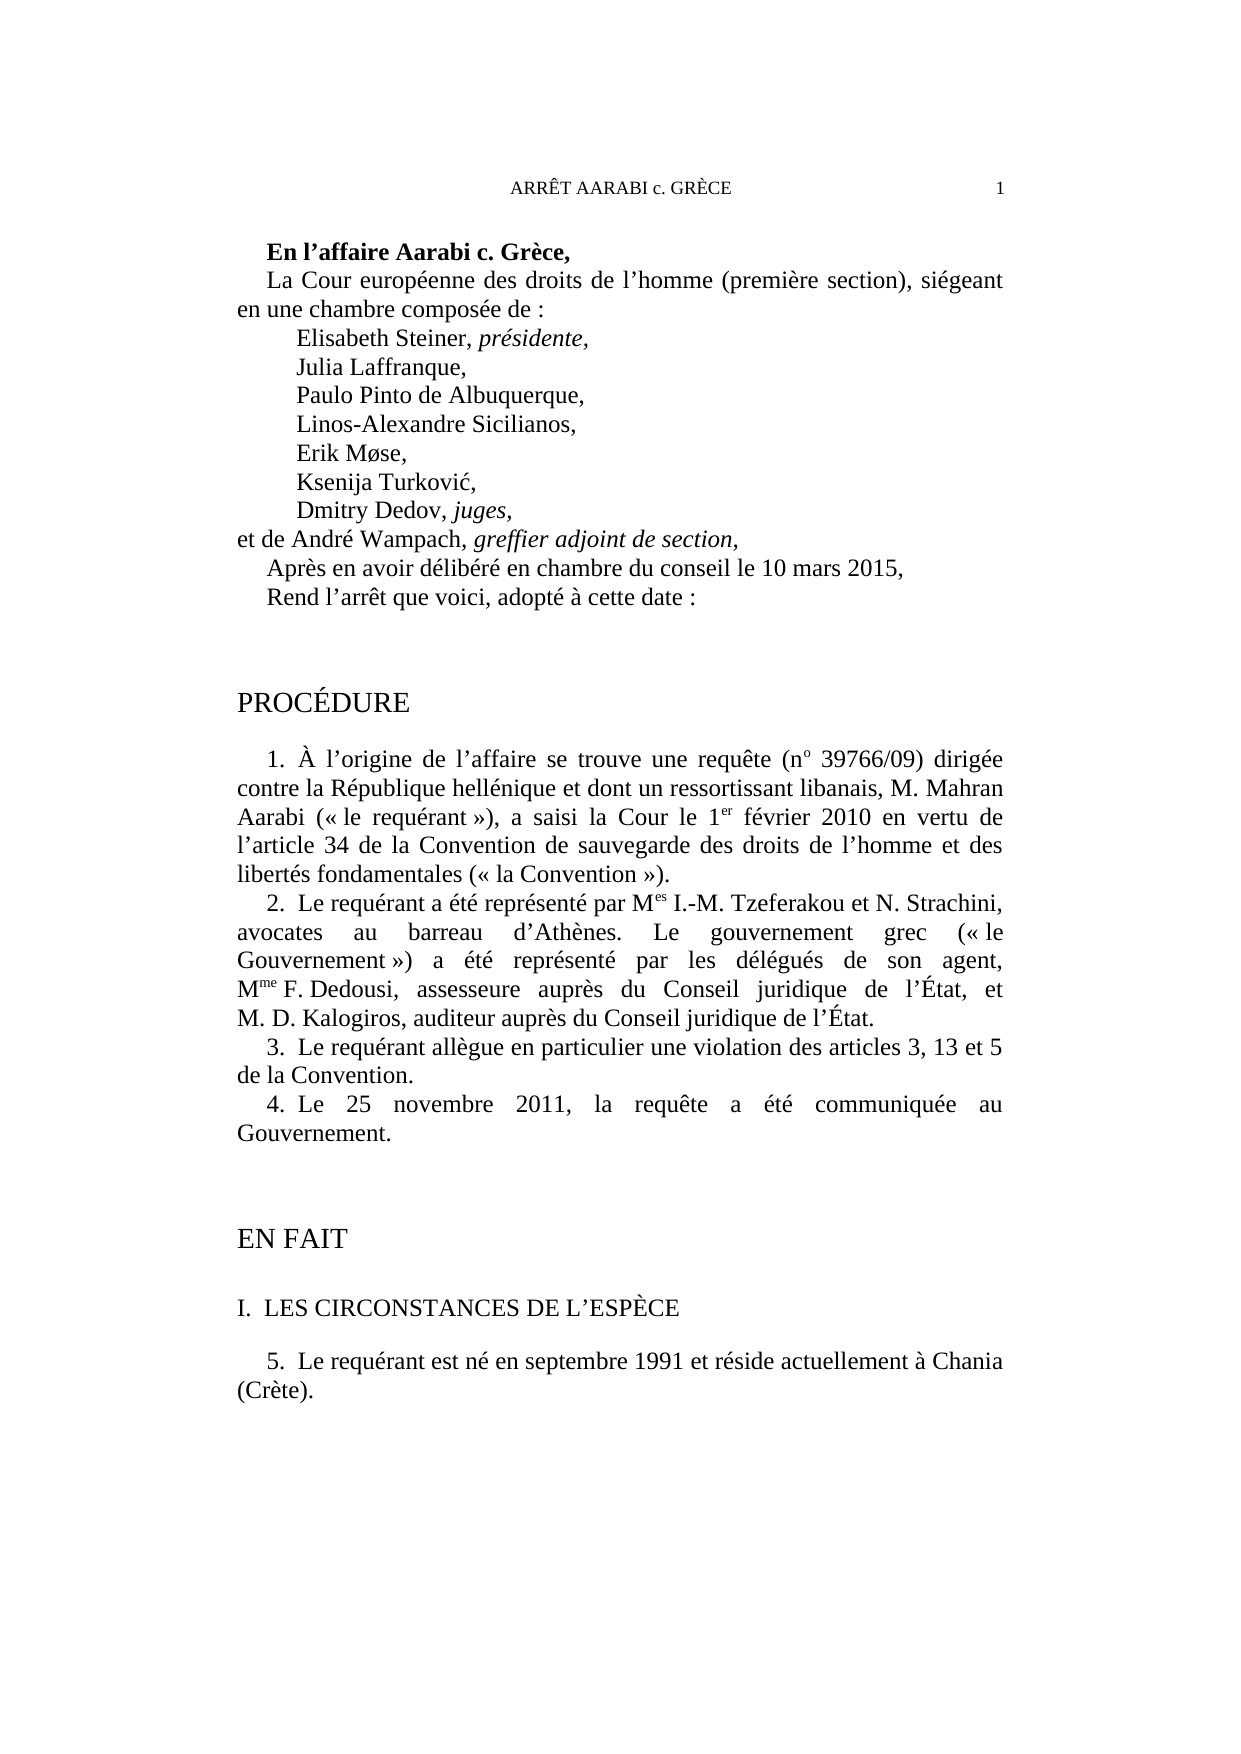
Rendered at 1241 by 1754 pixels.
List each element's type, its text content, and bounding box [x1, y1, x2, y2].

text 5. Le requérant est né en septembre 1991 et réside actuellement à Chania (Crète). [237, 1346, 1003, 1404]
title PROCÉDURE [237, 686, 1003, 719]
text 4. Le 25 novembre 2011, la requête a été communiquée au Gouvernement. [237, 1089, 1003, 1147]
title EN FAIT [237, 1222, 1003, 1255]
subtitle I. LES CIRCONSTANCES DE L’ESPÈCE [237, 1293, 1003, 1321]
text Elisabeth Steiner, présidente, Julia Laffranque, Paulo Pinto de Albuquerque, Linos-Alexandre Sicilianos, Erik Møse, Ksenija Turković, Dmitry Dedov, juges, et de André Wampach, greffier adjoint de section, [237, 323, 1003, 553]
text Après en avoir délibéré en chambre du conseil le 10 mars 2015, [237, 553, 1003, 582]
text 2. Le requérant a été représenté par Mes I.-M. Tzeferakou et N. Strachini, avocates au barreau d’Athènes. Le gouvernement grec (« le Gouvernement ») a été représenté par les délégués de son agent, Mme F. Dedousi, assesseure auprès du Conseil juridique de l’État, et M. D. Kalogiros, auditeur auprès du Conseil juridique de l’État. [237, 888, 1003, 1032]
text 1. À l’origine de l’affaire se trouve une requête (no 39766/09) dirigée contre la République hellénique et dont un ressortissant libanais, M. Mahran Aarabi (« le requérant »), a saisi la Cour le 1er février 2010 en vertu de l’article 34 de la Convention de sauvegarde des droits de l’homme et des libertés fondamentales (« la Convention »). [237, 744, 1003, 888]
text Rend l’arrêt que voici, adopté à cette date : [237, 582, 1003, 611]
text La Cour européenne des droits de l’homme (première section), siégeant en une chambre composée de : [237, 266, 1003, 323]
text 3. Le requérant allègue en particulier une violation des articles 3, 13 et 5 de la Convention. [237, 1032, 1003, 1089]
text En l’affaire Aarabi c. Grèce, [237, 237, 1003, 266]
